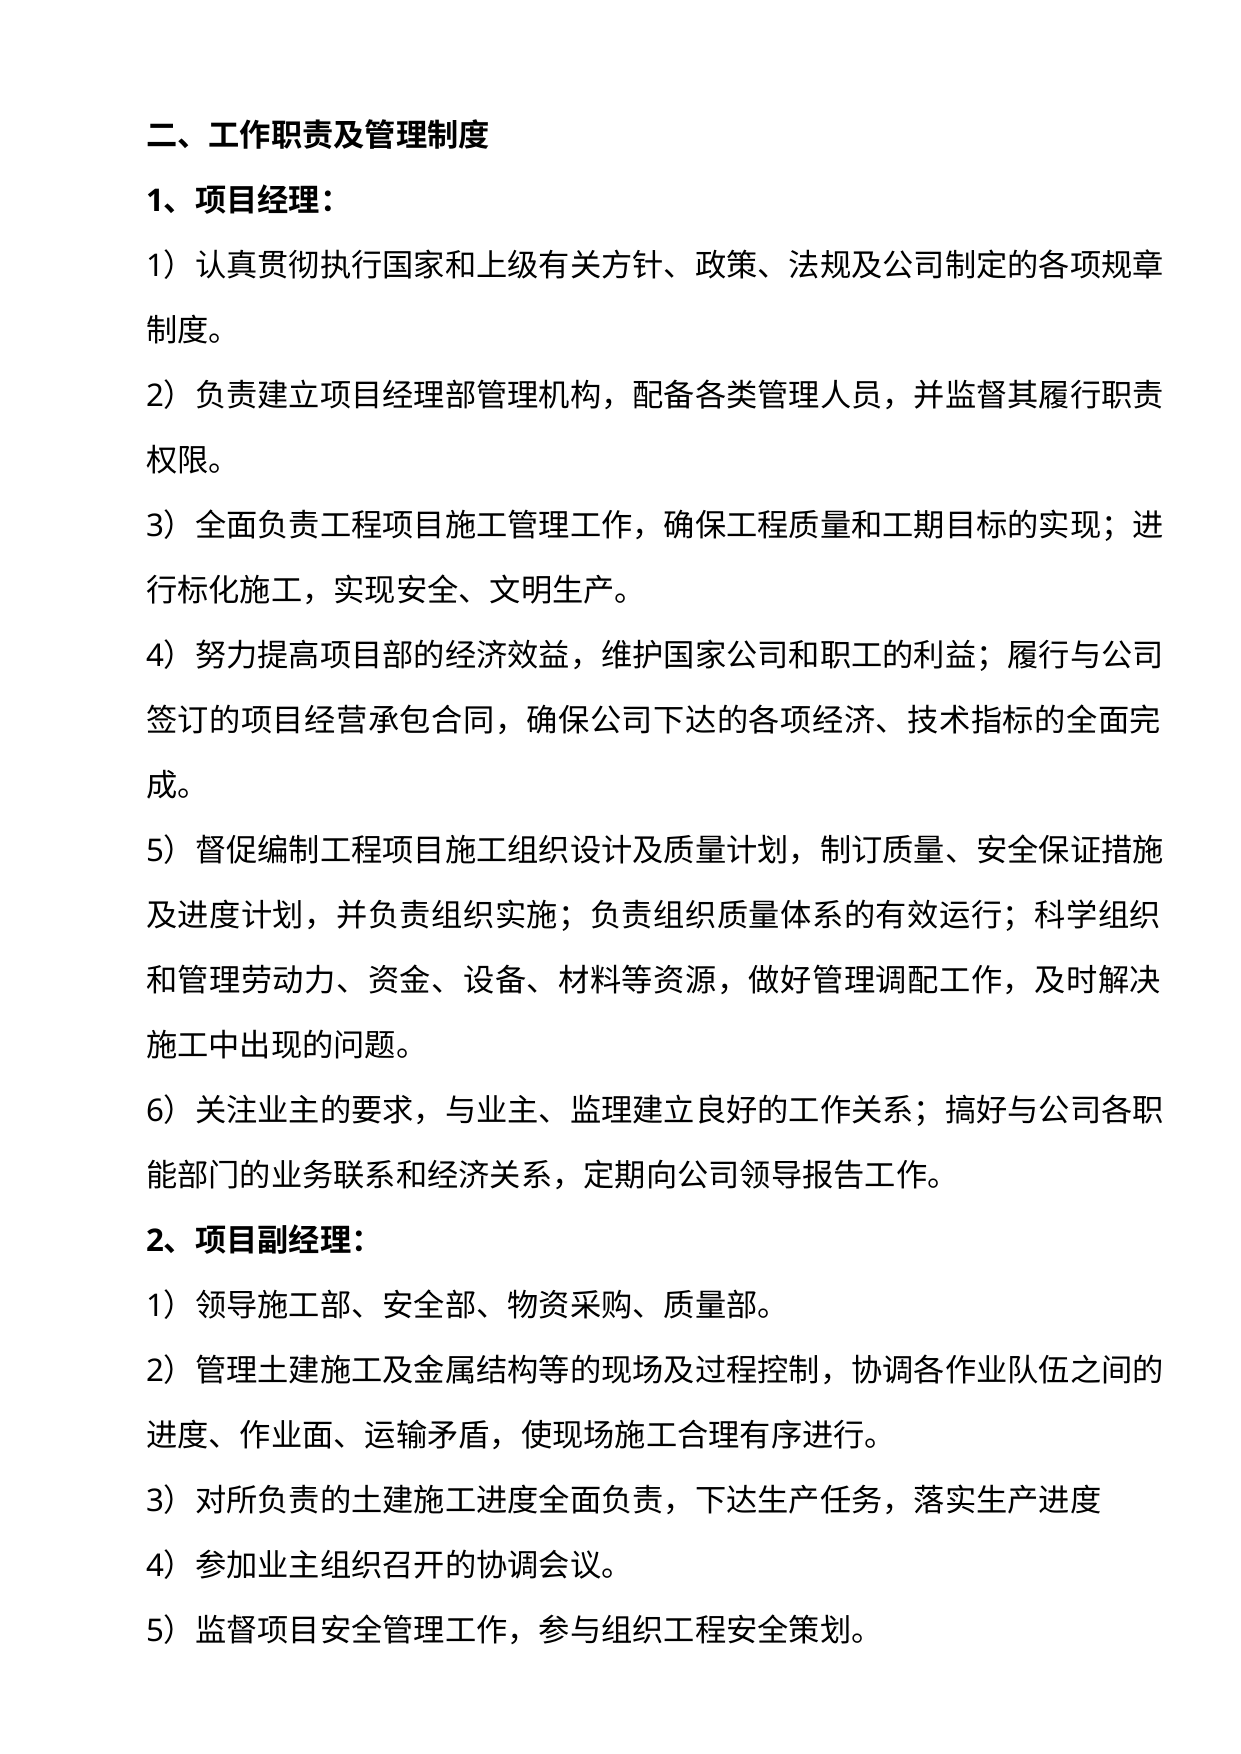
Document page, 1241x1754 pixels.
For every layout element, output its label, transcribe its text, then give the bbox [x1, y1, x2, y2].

list 1、项目经理： [146, 165, 1164, 230]
list 4）努力提高项目部的经济效益，维护国家公司和职工的利益；履行与公司签订的项目经营承包合同，确保公司下达的各项经济、技术指标的全面完成。 [146, 620, 1164, 815]
list 2、项目副经理： [146, 1205, 1164, 1270]
list 3）全面负责工程项目施工管理工作，确保工程质量和工期目标的实现；进行标化施工，实现安全、文明生产。 [146, 490, 1164, 620]
list 3）对所负责的土建施工进度全面负责，下达生产任务，落实生产进度 [146, 1465, 1164, 1530]
list 5）监督项目安全管理工作，参与组织工程安全策划。 [146, 1595, 1164, 1660]
list 1）认真贯彻执行国家和上级有关方针、政策、法规及公司制定的各项规章制度。 [146, 230, 1164, 360]
list 二、工作职责及管理制度 [146, 100, 1164, 165]
list 5）督促编制工程项目施工组织设计及质量计划，制订质量、安全保证措施及进度计划，并负责组织实施；负责组织质量体系的有效运行；科学组织和管理劳动力、资金、设备、材料等资源，做好管理调配工作，及时解决施工中出现的问题。 [146, 815, 1164, 1075]
list 1）领导施工部、安全部、物资采购、质量部。 [146, 1270, 1164, 1335]
list 4）参加业主组织召开的协调会议。 [146, 1530, 1164, 1595]
list 2）管理土建施工及金属结构等的现场及过程控制，协调各作业队伍之间的进度、作业面、运输矛盾，使现场施工合理有序进行。 [146, 1335, 1164, 1465]
list 6）关注业主的要求，与业主、监理建立良好的工作关系；搞好与公司各职能部门的业务联系和经济关系，定期向公司领导报告工作。 [146, 1075, 1164, 1205]
list 2）负责建立项目经理部管理机构，配备各类管理人员，并监督其履行职责权限。 [146, 360, 1164, 490]
